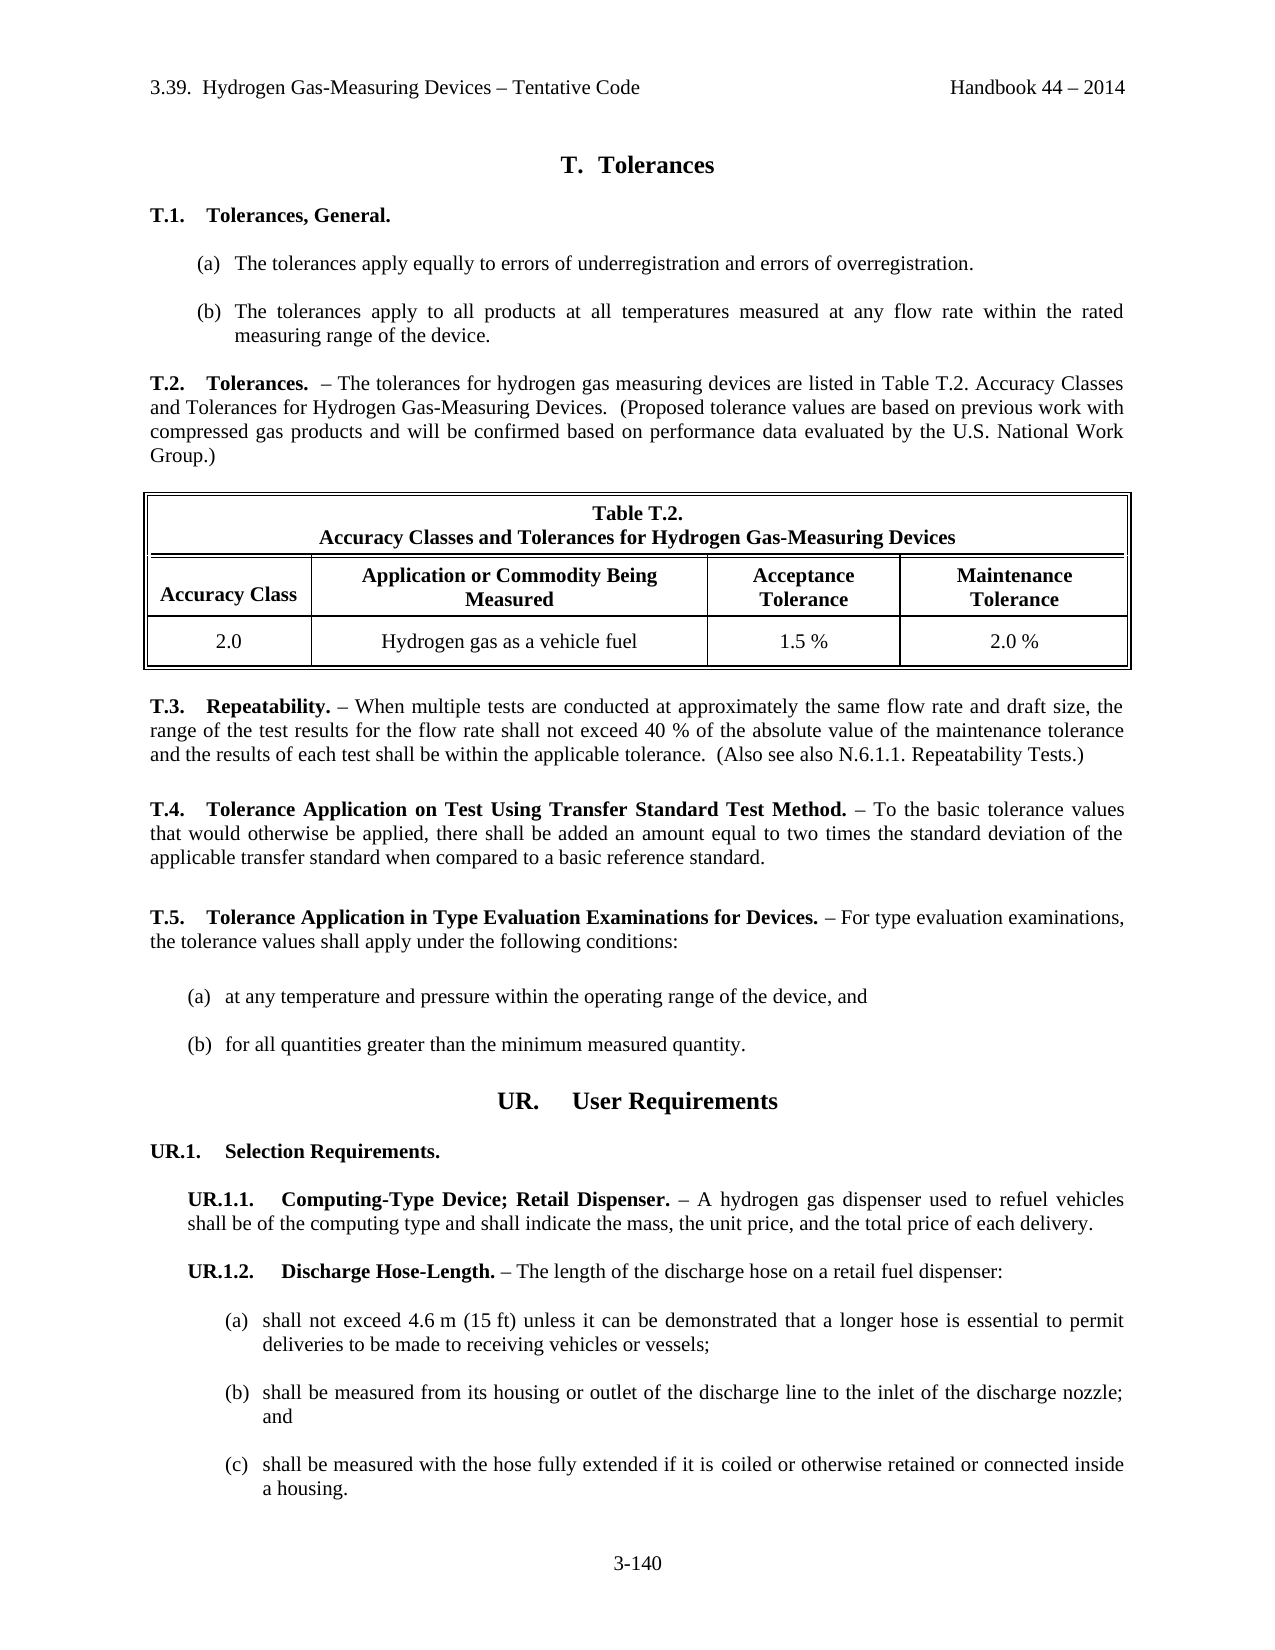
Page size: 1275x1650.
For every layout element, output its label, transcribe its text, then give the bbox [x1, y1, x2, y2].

table_cell Application or Commodity Being Measured [312, 558, 707, 615]
table_cell 2.0 [148, 617, 311, 665]
text T.5. Tolerance Application in Type Evaluation Examinations for Devices. – For type evaluation examinations, the tolerance values shall apply under the following conditions: [150, 905, 1125, 953]
table_header Table T.2. Accuracy Classes and Tolerances for Hydrogen Gas-Measuring Devices [148, 496, 1127, 553]
list The tolerances apply equally to errors of underregistration and errors of overregistration. [197, 251, 1125, 275]
table_cell Maintenance Tolerance [901, 553, 1129, 615]
text UR.1.2. Discharge Hose-Length. – The length of the discharge hose on a retail fuel dispenser: [187, 1259, 1125, 1283]
subtitle UR.1. Selection Requirements. [150, 1139, 1125, 1163]
table_cell 2.0 % [901, 617, 1127, 665]
list for all quantities greater than the minimum measured quantity. [187, 1032, 1125, 1056]
text T.2. Tolerances. – The tolerances for hydrogen gas measuring devices are listed in Table T.2. Accuracy Classes and Tolerances for Hydrogen Gas-Measuring Devices. (Proposed tolerance values are based on previous work with compressed gas products and will be confirmed based on performance data evaluated by the U.S. National Work Group.) [150, 371, 1125, 467]
text T.4. Tolerance Application on Test Using Transfer Standard Test Method. – To the basic tolerance values that would otherwise be applied, there shall be added an amount equal to two times the standard deviation of the applicable transfer standard when compared to a basic reference standard. [150, 797, 1125, 869]
table_cell 1.5 % [708, 617, 899, 665]
list The tolerances apply to all products at all temperatures measured at any flow rate within the rated measuring range of the device. [197, 299, 1125, 347]
list shall be measured with the hose fully extended if it is coiled or otherwise retained or connected inside a housing. [225, 1452, 1125, 1500]
list at any temperature and pressure within the operating range of the device, and [187, 984, 1125, 1008]
subtitle T.1. Tolerances, General. [150, 203, 1125, 227]
list shall not exceed 4.6 m (15 ft) unless it can be demonstrated that a longer hose is essential to permit deliveries to be made to receiving vehicles or vessels; [225, 1307, 1125, 1356]
subtitle T. Tolerances [150, 150, 1125, 179]
table_cell Acceptance Tolerance [708, 558, 899, 615]
list shall be measured from its housing or outlet of the discharge line to the inlet of the discharge nozzle; and [225, 1380, 1125, 1428]
text UR.1.1. Computing-Type Device; Retail Dispenser. – A hydrogen gas dispenser used to refuel vehicles shall be of the computing type and shall indicate the mass, the unit price, and the total price of each delivery. [187, 1187, 1125, 1235]
subtitle . User Requirements [150, 1086, 1125, 1115]
text T.3. Repeatability. – When multiple tests are conducted at approximately the same flow rate and draft size, the range of the test results for the flow rate shall not exceed 40 % of the absolute value of the maintenance tolerance and the results of each test shall be within the applicable tolerance. (Also see also N.6.1.1. Repeatability Tests.) [150, 694, 1125, 766]
table_cell Hydrogen gas as a vehicle fuel [312, 617, 707, 665]
table_cell Accuracy Class [146, 553, 311, 615]
